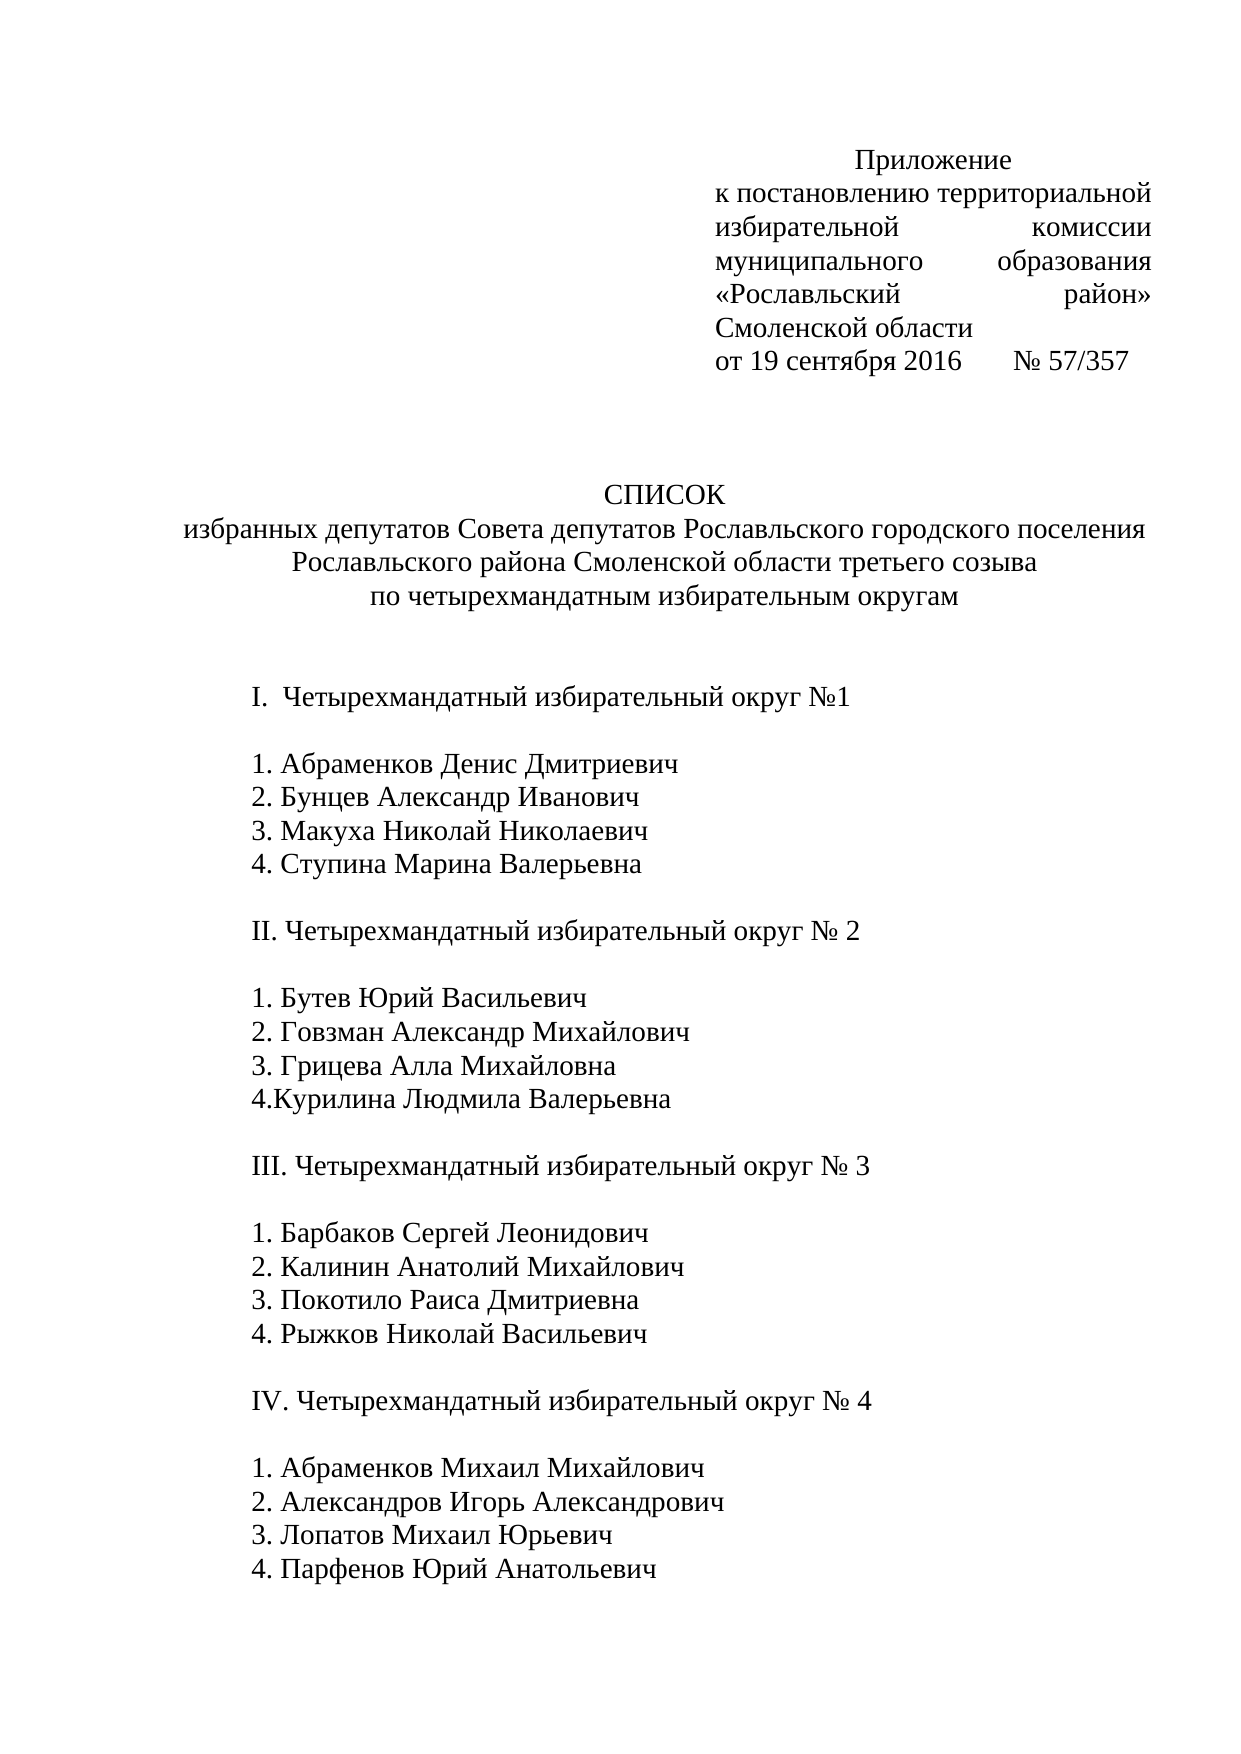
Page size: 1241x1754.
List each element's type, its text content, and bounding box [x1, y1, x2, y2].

text 4. Ступина Марина Валерьевна [177, 846, 1152, 880]
text 3. Грицева Алла Михайловна [177, 1048, 1152, 1081]
text 4. Парфенов Юрий Анатольевич [177, 1551, 1152, 1584]
text I. Четырехмандатный избирательный округ №1 [177, 679, 1152, 712]
text II. Четырехмандатный избирательный округ № 2 [177, 913, 1152, 947]
text Приложение [715, 142, 1152, 176]
text по четырехмандатным избирательным округам [177, 578, 1152, 612]
text избранных депутатов Совета депутатов Рославльского городского поселения Рославльского района Смоленской области третьего созыва [177, 511, 1152, 578]
text 4. Рыжков Николай Васильевич [177, 1316, 1152, 1349]
text от 19 сентября 2016 № 57/357 [715, 343, 1152, 377]
text III. Четырехмандатный избирательный округ № 3 [177, 1148, 1152, 1182]
text IV. Четырехмандатный избирательный округ № 4 [177, 1383, 1152, 1417]
text 3. Покотило Раиса Дмитриевна [177, 1282, 1152, 1316]
text 1. Барбаков Сергей Леонидович [177, 1215, 1152, 1249]
text 1. Абраменков Михаил Михайлович [177, 1450, 1152, 1484]
text 3. Макуха Николай Николаевич [177, 813, 1152, 846]
text 2. Александров Игорь Александрович [177, 1484, 1152, 1517]
text 2. Калинин Анатолий Михайлович [177, 1249, 1152, 1282]
text СПИСОК [177, 477, 1152, 511]
text 1. Абраменков Денис Дмитриевич [177, 746, 1152, 779]
text 2. Говзман Александр Михайлович [177, 1014, 1152, 1048]
text 3. Лопатов Михаил Юрьевич [177, 1517, 1152, 1551]
text 4.Курилина Людмила Валерьевна [177, 1081, 1152, 1115]
text 1. Бутев Юрий Васильевич [177, 981, 1152, 1014]
text к постановлению территориальной избирательной комиссии муниципального образования «Рославльский район» Смоленской области [715, 176, 1152, 343]
text 2. Бунцев Александр Иванович [177, 779, 1152, 813]
